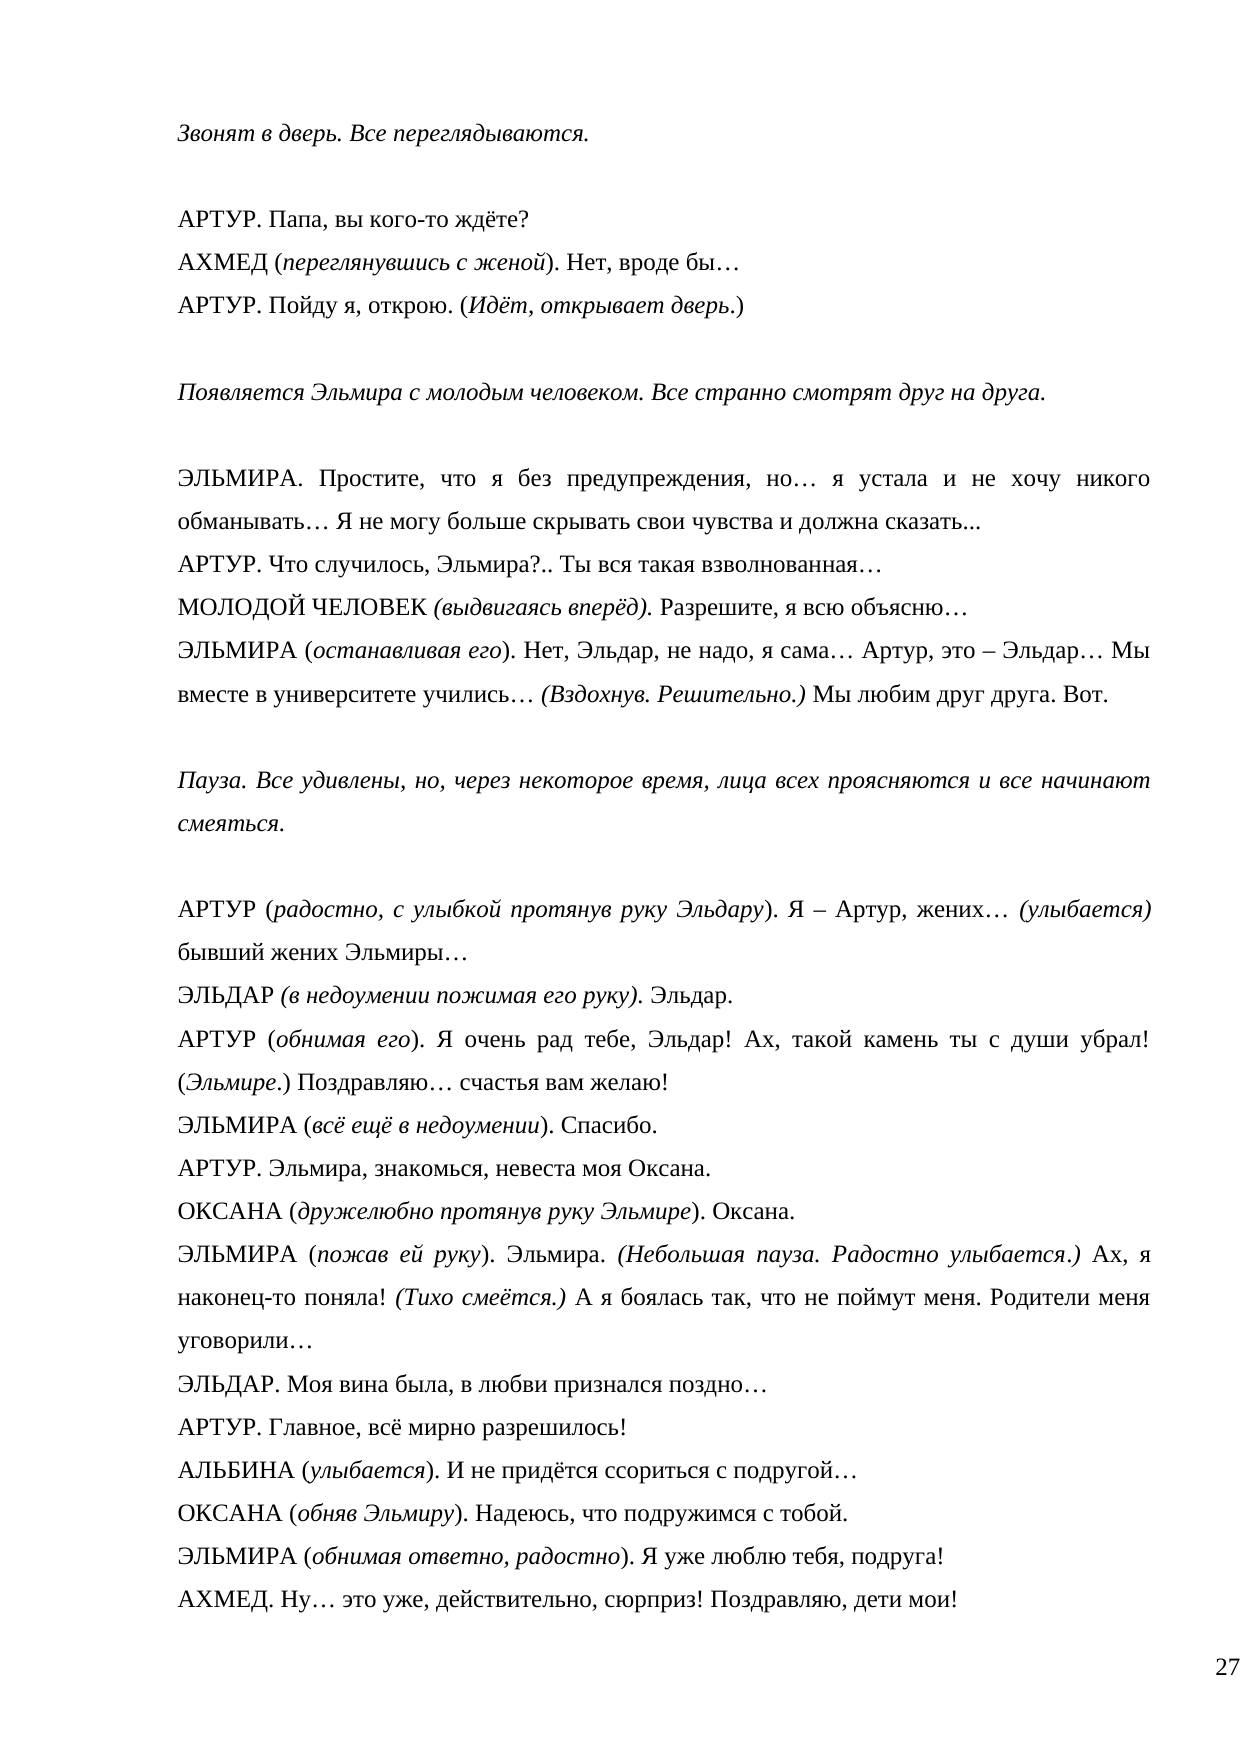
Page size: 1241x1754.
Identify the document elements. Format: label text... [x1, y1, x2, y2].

text ЭЛЬМИРА (останавливая его). Нет, Эльдар, не надо, я сама… Артур, это – Эльдар… Мы вместе в университете учились… (Вздохнув. Решительно.) Мы любим друг друга. Вот. [177, 636, 1152, 707]
text ЭЛЬМИРА (обнимая ответно, радостно). Я уже люблю тебя, подруга! [177, 1541, 1152, 1570]
text Звонят в дверь. Все переглядываются. [177, 118, 1152, 147]
text ЭЛЬМИРА (всё ещё в недоумении). Спасибо. [177, 1110, 1152, 1139]
text АРТУР. Пойду я, открою. (Идёт, открывает дверь.) [177, 291, 1152, 319]
text ОКСАНА (дружелюбно протянув руку Эльмире). Оксана. [177, 1196, 1152, 1225]
text ЭЛЬМИРА. Простите, что я без предупреждения, но… я устала и не хочу никого обманывать… Я не могу больше скрывать свои чувства и должна сказать... [177, 463, 1152, 535]
text АХМЕД. Ну… это уже, действительно, сюрприз! Поздравляю, дети мои! [177, 1584, 1152, 1613]
text Появляется Эльмира с молодым человеком. Все странно смотрят друг на друга. [177, 377, 1152, 406]
text ЭЛЬДАР. Моя вина была, в любви признался поздно… [177, 1369, 1152, 1397]
text АХМЕД (переглянувшись с женой). Нет, вроде бы… [177, 247, 1152, 276]
text ЭЛЬМИРА (пожав ей руку). Эльмира. (Небольшая пауза. Радостно улыбается.) Ах, я наконец-то поняла! (Тихо смеётся.) А я боялась так, что не поймут меня. Родители меня уговорили… [177, 1239, 1152, 1354]
text АЛЬБИНА (улыбается). И не придётся ссориться с подругой… [177, 1455, 1152, 1484]
text АРТУР. Папа, вы кого-то ждёте? [177, 204, 1152, 233]
text ОКСАНА (обняв Эльмиру). Надеюсь, что подружимся с тобой. [177, 1498, 1152, 1527]
text АРТУР (радостно, с улыбкой протянув руку Эльдару). Я – Артур, жених… (улыбается) бывший жених Эльмиры… [177, 894, 1152, 966]
text АРТУР. Эльмира, знакомься, невеста моя Оксана. [177, 1153, 1152, 1182]
text АРТУР. Главное, всё мирно разрешилось! [177, 1412, 1152, 1441]
text МОЛОДОЙ ЧЕЛОВЕК (выдвигаясь вперёд). Разрешите, я всю объясню… [177, 592, 1152, 621]
text ЭЛЬДАР (в недоумении пожимая его руку). Эльдар. [177, 981, 1152, 1009]
text Пауза. Все удивлены, но, через некоторое время, лица всех проясняются и все начинают смеяться. [177, 765, 1152, 837]
text АРТУР (обнимая его). Я очень рад тебе, Эльдар! Ах, такой камень ты с души убрал! (Эльмире.) Поздравляю… счастья вам желаю! [177, 1024, 1152, 1096]
text АРТУР. Что случилось, Эльмира?.. Ты вся такая взволнованная… [177, 549, 1152, 578]
